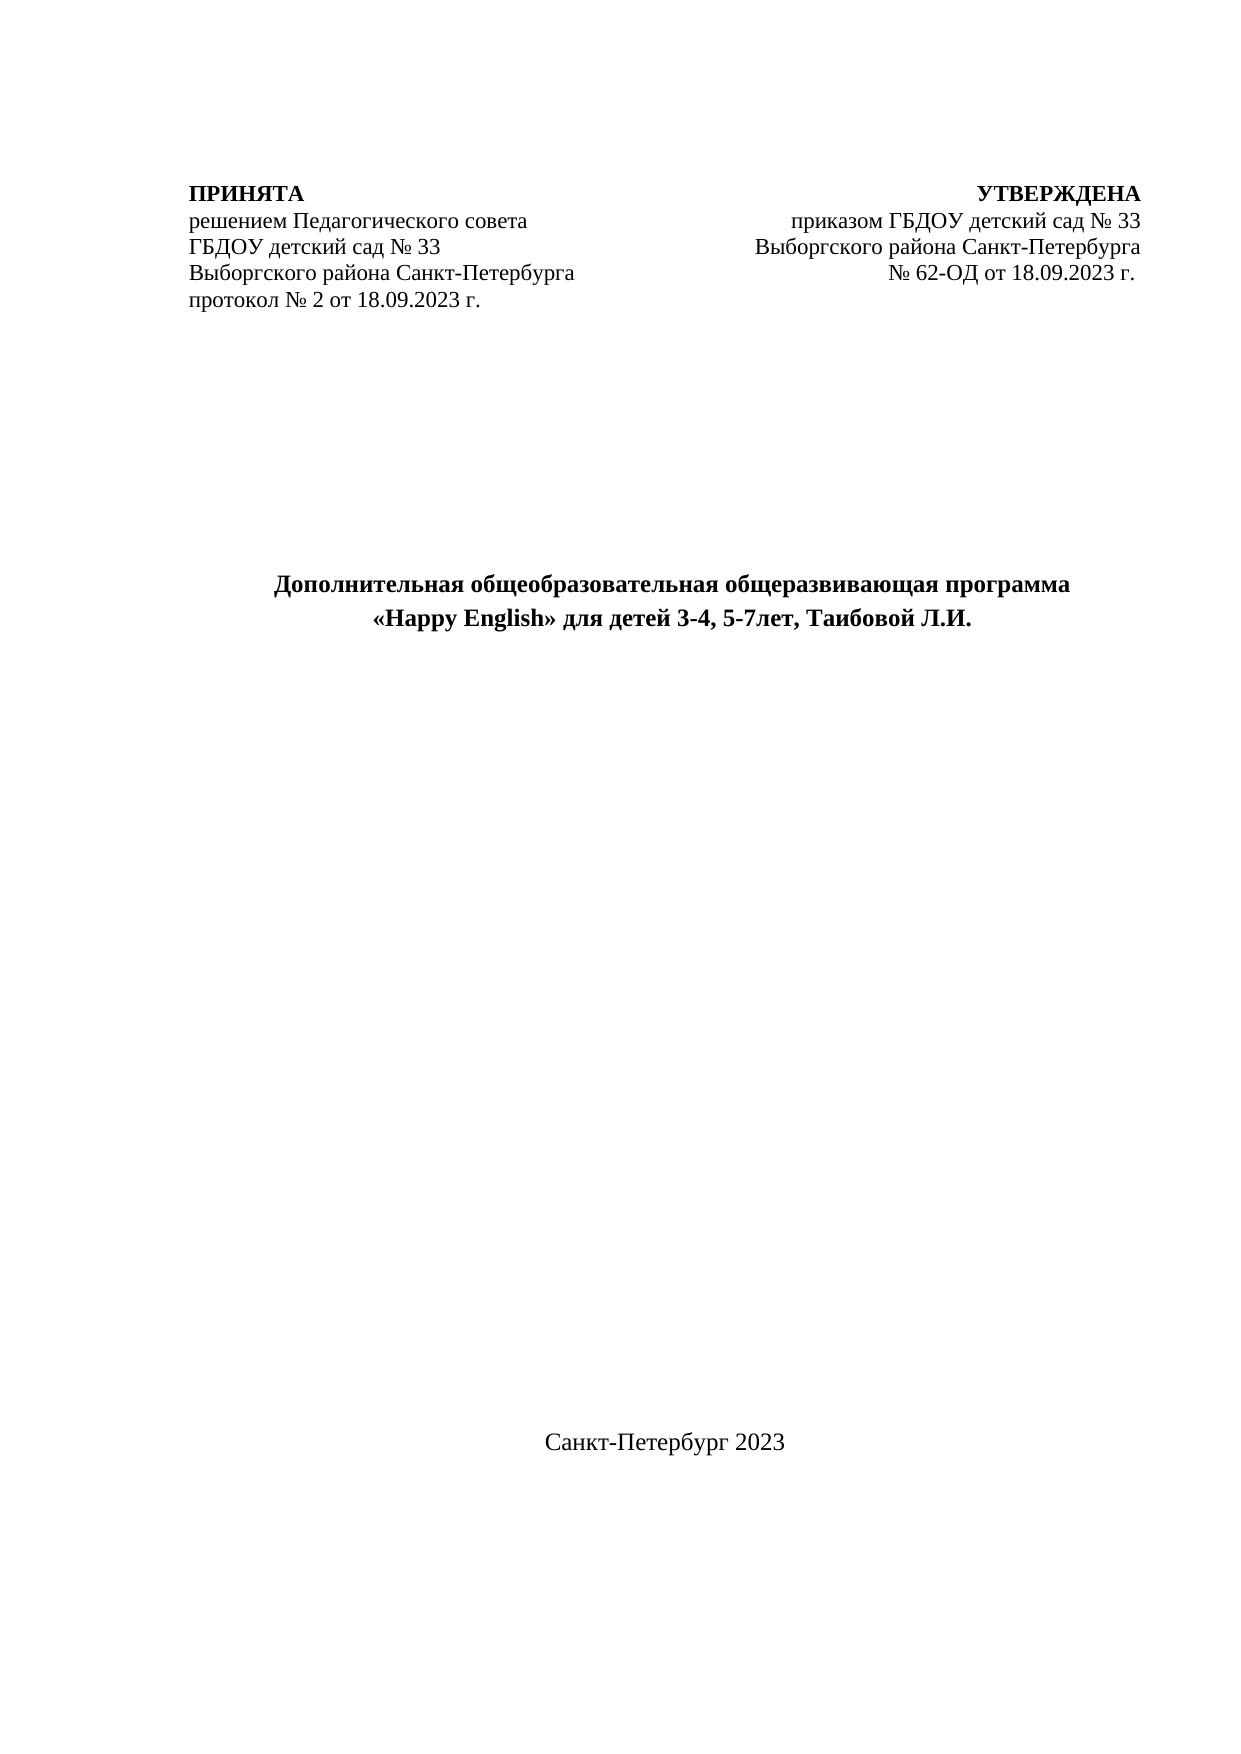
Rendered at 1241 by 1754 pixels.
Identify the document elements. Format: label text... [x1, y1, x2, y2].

text Санкт-Петербург 2023 [177, 1427, 1152, 1456]
table_header УТВЕРЖДЕНА приказом ГБДОУ детский сад № 33 Выборгского района Санкт-Петербурга № 62-ОД от 18.09.2023 г. [661, 154, 1152, 338]
table_header ПРИНЯТА решением Педагогического совета ГБДОУ детский сад № 33 Выборгского района Санкт-Петербурга протокол № 2 от 18.09.2023 г. [177, 154, 661, 338]
text Дополнительная общеобразовательная общеразвивающая программа [177, 569, 1167, 598]
text «Happy English» для детей 3-4, 5-7лет, Таибовой Л.И. [177, 603, 1167, 631]
